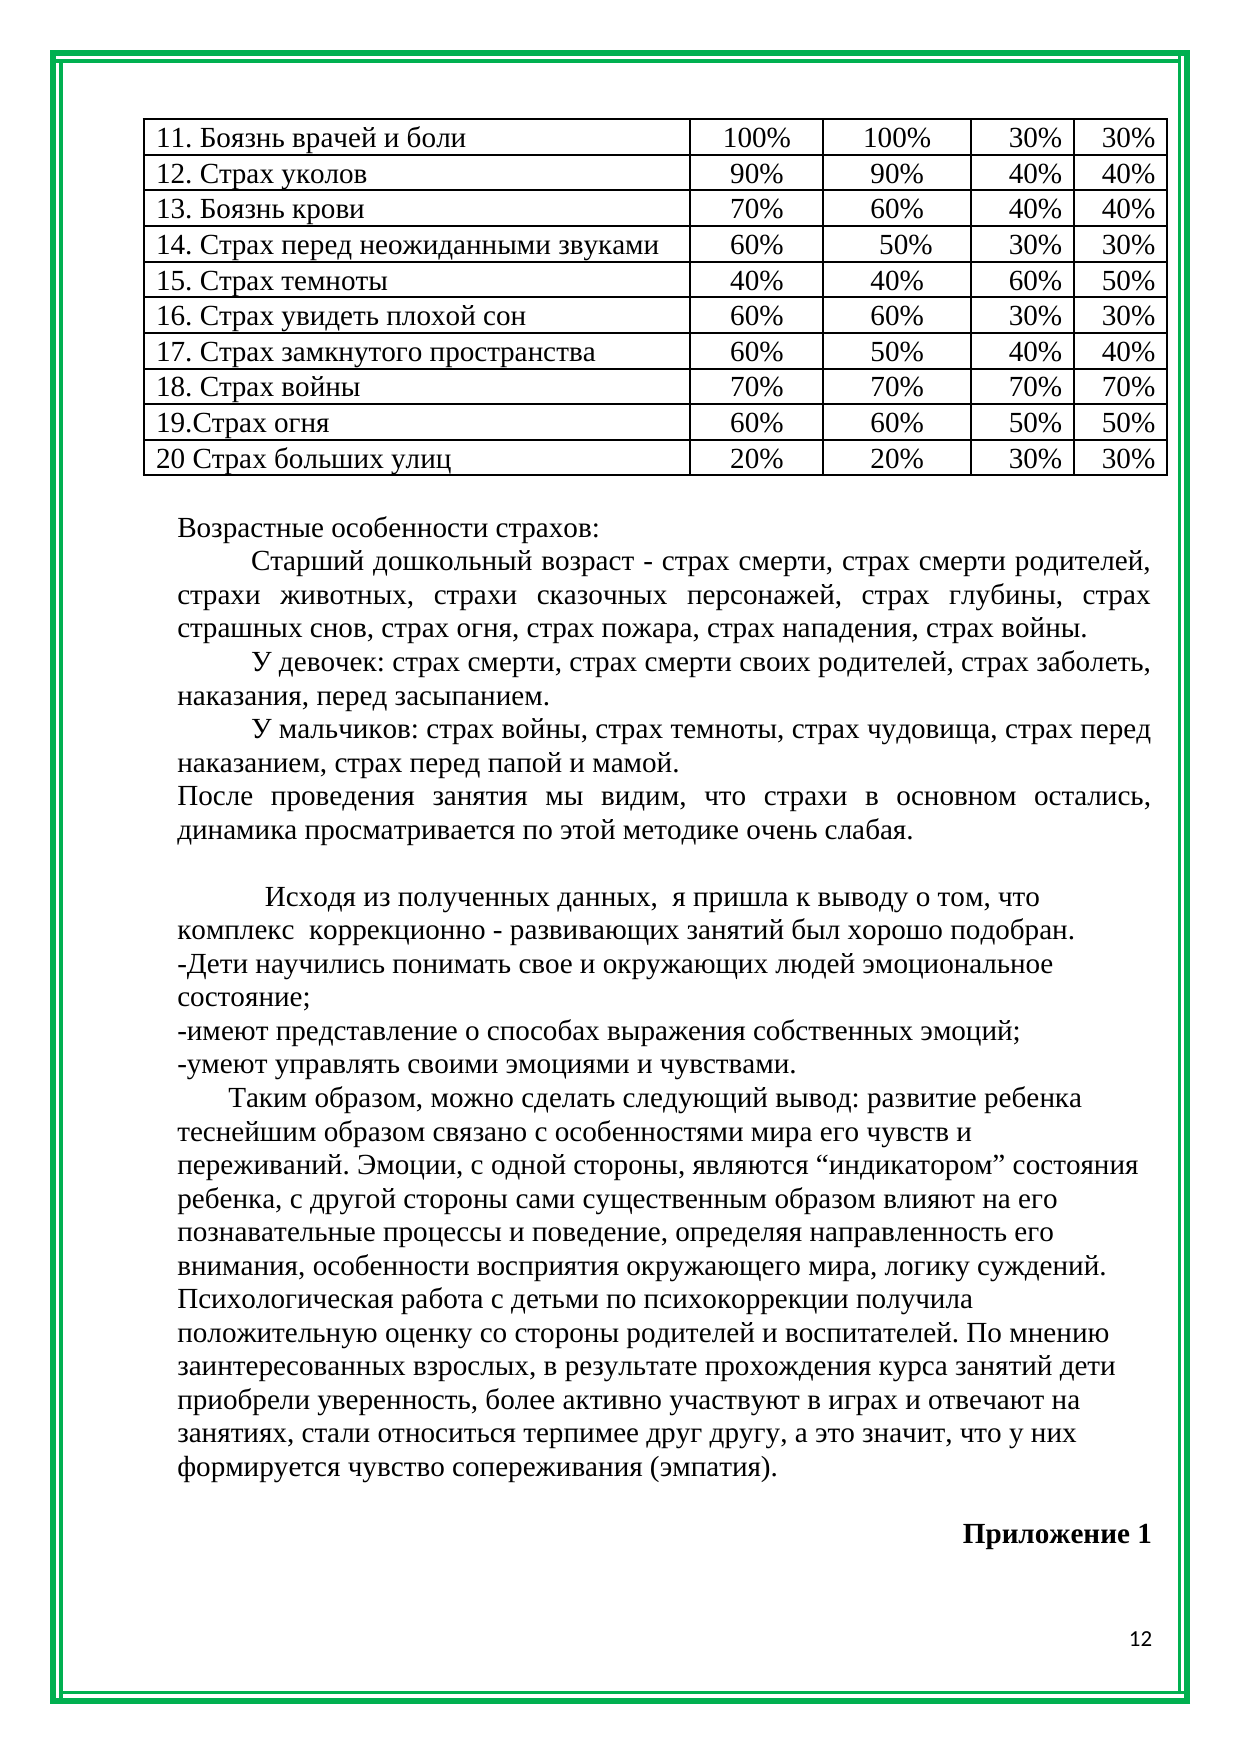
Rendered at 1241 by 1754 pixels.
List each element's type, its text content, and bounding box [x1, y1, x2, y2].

table_cell 70% [691, 370, 822, 403]
text -Дети научились понимать свое и окружающих людей эмоциональное состояние; [177, 946, 1152, 1013]
table_cell 60% [824, 405, 970, 439]
table_cell 40% [1075, 156, 1166, 189]
table_cell 50% [824, 334, 970, 367]
table_cell 19.Страх огня [145, 405, 689, 439]
text У мальчиков: страх войны, страх темноты, страх чудовища, страх перед наказанием, страх перед папой и мамой. [177, 711, 1152, 778]
table_cell 20% [691, 441, 822, 474]
text -имеют представление о способах выражения собственных эмоций; [177, 1013, 1152, 1047]
table_cell 14. Страх перед неожиданными звуками [145, 227, 689, 261]
text Старший дошкольный возраст - страх смерти, страх смерти родителей, страхи животных, страхи сказочных персонажей, страх глубины, страх страшных снов, страх огня, страх пожара, страх нападения, страх войны. [177, 543, 1152, 644]
table_cell 40% [691, 263, 822, 296]
table_cell 40% [972, 334, 1073, 367]
table_cell 50% [1075, 405, 1166, 439]
table_cell 100% [691, 120, 822, 154]
table_cell 50% [972, 405, 1073, 439]
table_cell 90% [824, 156, 970, 189]
table_cell 30% [1075, 298, 1166, 332]
table_cell 70% [1075, 370, 1166, 403]
table_cell 60% [691, 227, 822, 261]
text У девочек: страх смерти, страх смерти своих родителей, страх заболеть, наказания, перед засыпанием. [177, 644, 1152, 711]
table_cell 30% [972, 120, 1073, 154]
table_cell 30% [1075, 120, 1166, 154]
table_cell 40% [972, 191, 1073, 225]
table_cell 15. Страх темноты [145, 263, 689, 296]
table_cell 30% [972, 441, 1073, 474]
text Исходя из полученных данных, я пришла к выводу о том, что комплекс коррекционно - развивающих занятий был хорошо подобран. [177, 879, 1152, 946]
table_cell 16. Страх увидеть плохой сон [145, 298, 689, 332]
table_cell 70% [972, 370, 1073, 403]
table_cell 50% [1075, 263, 1166, 296]
table_cell 70% [824, 370, 970, 403]
table_cell 20% [824, 441, 970, 474]
table_cell 60% [824, 191, 970, 225]
table_cell 50% [824, 227, 970, 261]
table_cell 60% [824, 298, 970, 332]
table_cell 30% [972, 227, 1073, 261]
text Возрастные особенности страхов: [177, 510, 1152, 543]
table_cell 17. Страх замкнутого пространства [145, 334, 689, 367]
table_cell 12. Страх уколов [145, 156, 689, 189]
table_cell 11. Боязнь врачей и боли [145, 120, 689, 154]
table_cell 20 Страх больших улиц [145, 441, 689, 474]
table_cell 60% [972, 263, 1073, 296]
table_cell 30% [1075, 441, 1166, 474]
text После проведения занятия мы видим, что страхи в основном остались, динамика просматривается по этой методике очень слабая. [177, 778, 1152, 845]
table_cell 30% [972, 298, 1073, 332]
table_cell 40% [1075, 334, 1166, 367]
table_cell 40% [1075, 191, 1166, 225]
table_cell 30% [1075, 227, 1166, 261]
table_cell 60% [691, 405, 822, 439]
table_cell 90% [691, 156, 822, 189]
table_cell 13. Боязнь крови [145, 191, 689, 225]
table_cell 60% [691, 298, 822, 332]
text Таким образом, можно сделать следующий вывод: развитие ребенка теснейшим образом связано с особенностями мира его чувств и переживаний. Эмоции, с одной стороны, являются “индикатором” состояния ребенка, с другой стороны сами существенным образом влияют на его познавательные процессы и поведение, определяя направленность его внимания, особенности восприятия окружающего мира, логику суждений. Психологическая работа с детьми по психокоррекции получила положительную оценку со стороны родителей и воспитателей. По мнению заинтересованных взрослых, в результате прохождения курса занятий дети приобрели уверенность, более активно участвуют в играх и отвечают на занятиях, стали относиться терпимее друг другу, а это значит, что у них формируется чувство сопереживания (эмпатия). [177, 1080, 1152, 1483]
text Приложение 1 [177, 1516, 1152, 1550]
table_cell 18. Страх войны [145, 370, 689, 403]
table_cell 60% [691, 334, 822, 367]
text -умеют управлять своими эмоциями и чувствами. [177, 1047, 1152, 1080]
table_cell 100% [824, 120, 970, 154]
table_cell 40% [824, 263, 970, 296]
table_cell 40% [972, 156, 1073, 189]
table_cell 70% [691, 191, 822, 225]
